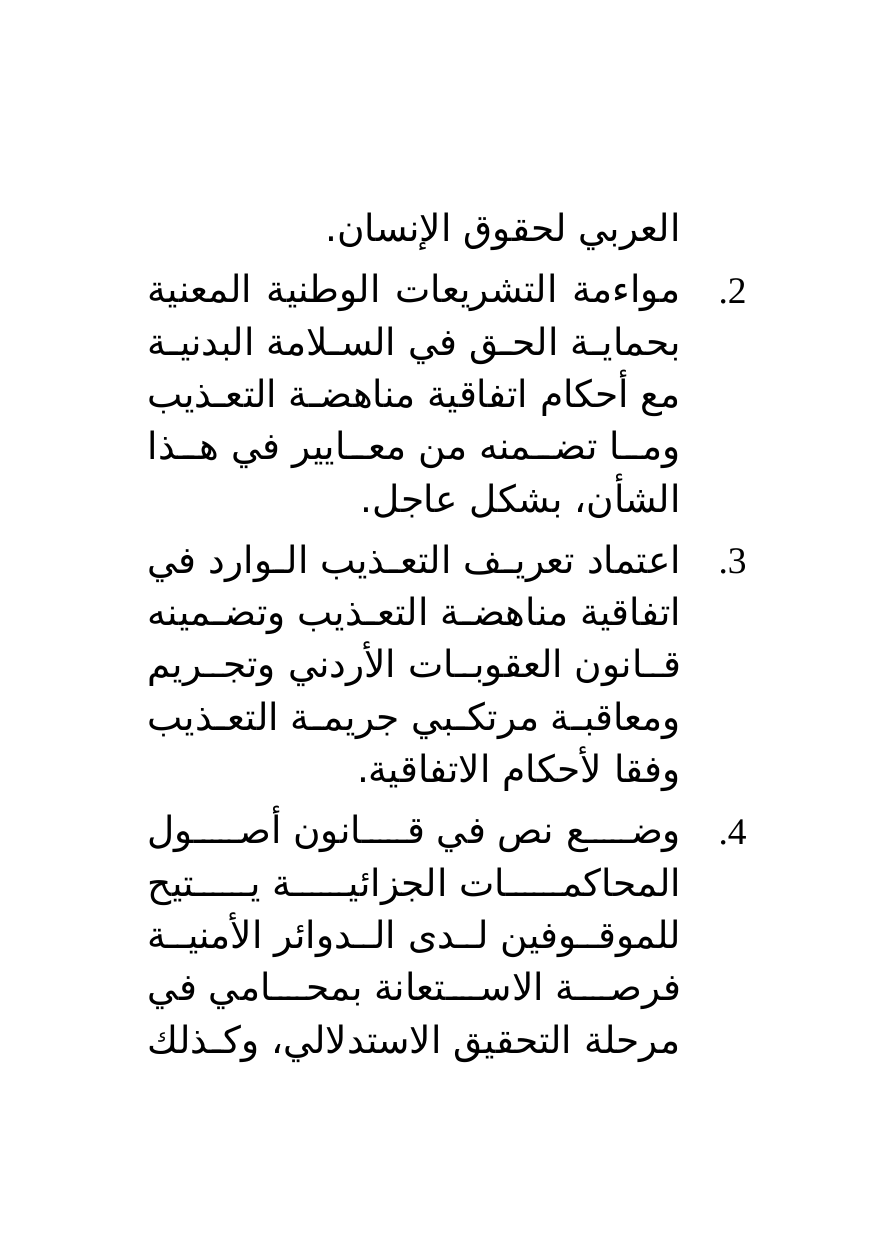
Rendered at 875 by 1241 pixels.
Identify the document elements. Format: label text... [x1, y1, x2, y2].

list مواءمة التشريعات الوطنية المعنية بحماية الحق في السلامة البدنية مع أحكام اتفاقية مناهضة التعذيب وما تضمنه من معايير في هذا الشأن، بشكل عاجل. [148, 268, 718, 521]
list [148, 809, 718, 1062]
list اتخاذ التدابير الوطنية التشريعية والادارية الواجب اتخاذها لإعمال أحكام اتفاقية مناهضة التعذيب واقعيا في النظام القانوني الأردني، وكذلك الحال مع أحكام الميثاق العربي لحقوق الإنسان. [148, 207, 718, 250]
list اعتماد تعريف التعذيب الوارد في اتفاقية مناهضة التعذيب وتضمينه قانون العقوبات الأردني وتجريم ومعاقبة مرتكبي جريمة التعذيب وفقا لأحكام الاتفاقية. [148, 538, 718, 791]
